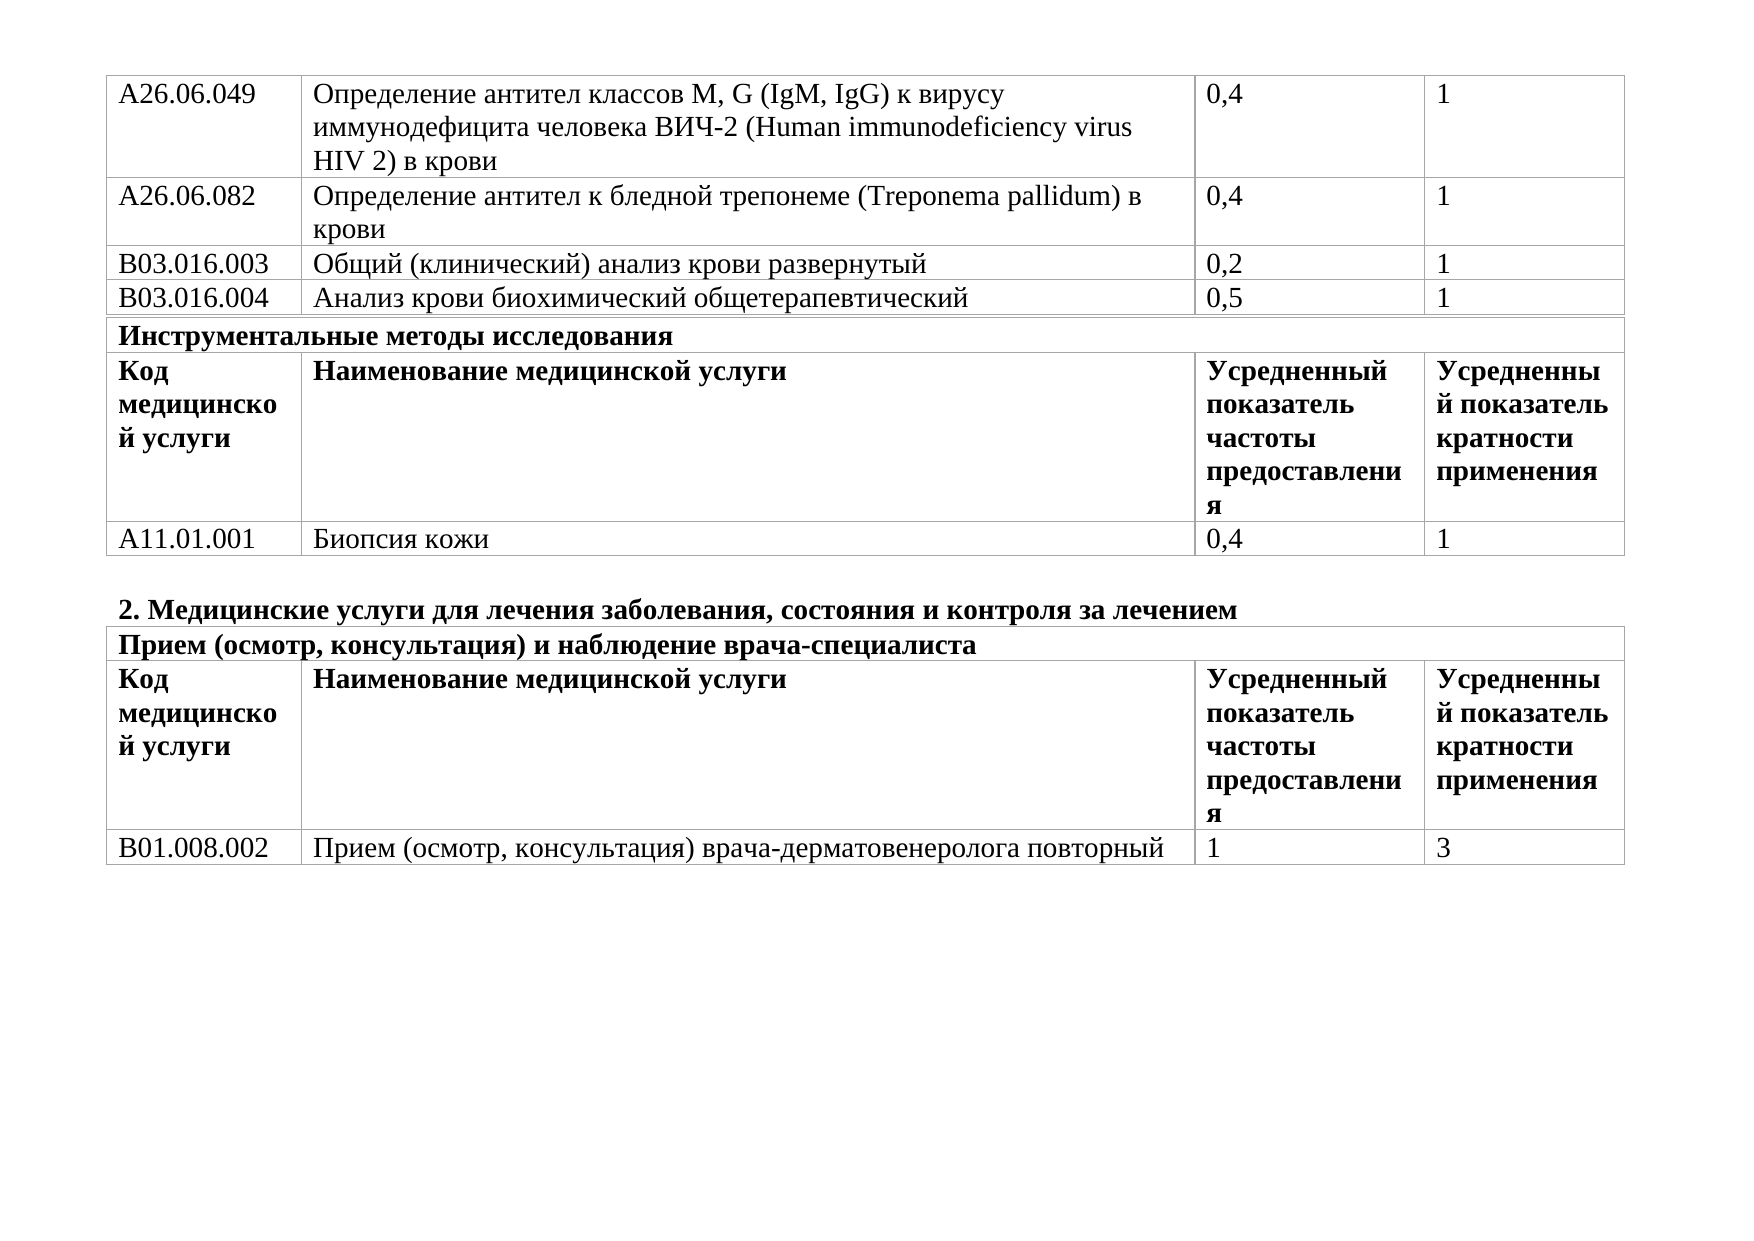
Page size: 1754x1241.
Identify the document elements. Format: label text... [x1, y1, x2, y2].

table_cell Код медицинской услуги [107, 353, 301, 521]
table_cell Биопсия кожи [302, 522, 1194, 555]
table_cell Анализ крови биохимический общетерапевтический [302, 280, 1194, 314]
table_cell Определение антител классов M, G (IgM, IgG) к вирусу иммунодефицита человека ВИЧ-2 (Human immunodeficiency virus HIV 2) в крови [302, 76, 1194, 177]
table_cell Усредненный показатель кратности применения [1425, 661, 1624, 829]
text 2. Медицинские услуги для лечения заболевания, состояния и контроля за лечением [118, 592, 1636, 626]
table_header Прием (осмотр, консультация) и наблюдение врача-специалиста [107, 627, 1624, 660]
table_cell 1 [1425, 76, 1624, 177]
table_cell 1 [1196, 830, 1424, 864]
table_cell A26.06.082 [107, 178, 301, 245]
table_cell Усредненный показатель кратности применения [1425, 353, 1624, 521]
table_cell Общий (клинический) анализ крови развернутый [302, 246, 1194, 279]
table_cell 0,5 [1196, 280, 1424, 314]
table_cell 0,4 [1196, 178, 1424, 245]
table_cell B01.008.002 [107, 830, 301, 864]
table_cell Код медицинской услуги [107, 661, 301, 829]
table_cell Усредненный показатель частоты предоставления [1196, 661, 1424, 829]
table_cell 0,4 [1196, 76, 1424, 177]
table_cell Наименование медицинской услуги [302, 661, 1194, 829]
table_cell A26.06.049 [107, 76, 301, 177]
table_cell B03.016.004 [107, 280, 301, 314]
table_cell Определение антител к бледной трепонеме (Treponema pallidum) в крови [302, 178, 1194, 245]
table_cell 0,4 [1196, 522, 1424, 555]
table_cell Усредненный показатель частоты предоставления [1196, 353, 1424, 521]
table_cell 3 [1425, 830, 1624, 864]
table_cell Прием (осмотр, консультация) врача-дерматовенеролога повторный [302, 830, 1194, 864]
table_cell 1 [1425, 280, 1624, 314]
table_cell B03.016.003 [107, 246, 301, 279]
table_header Инструментальные методы исследования [107, 318, 1624, 352]
table_cell 0,2 [1196, 246, 1424, 279]
table_cell 1 [1425, 178, 1624, 245]
table_cell Наименование медицинской услуги [302, 353, 1194, 521]
table_cell A11.01.001 [107, 522, 301, 555]
table_cell 1 [1425, 522, 1624, 555]
table_cell 1 [1425, 246, 1624, 279]
